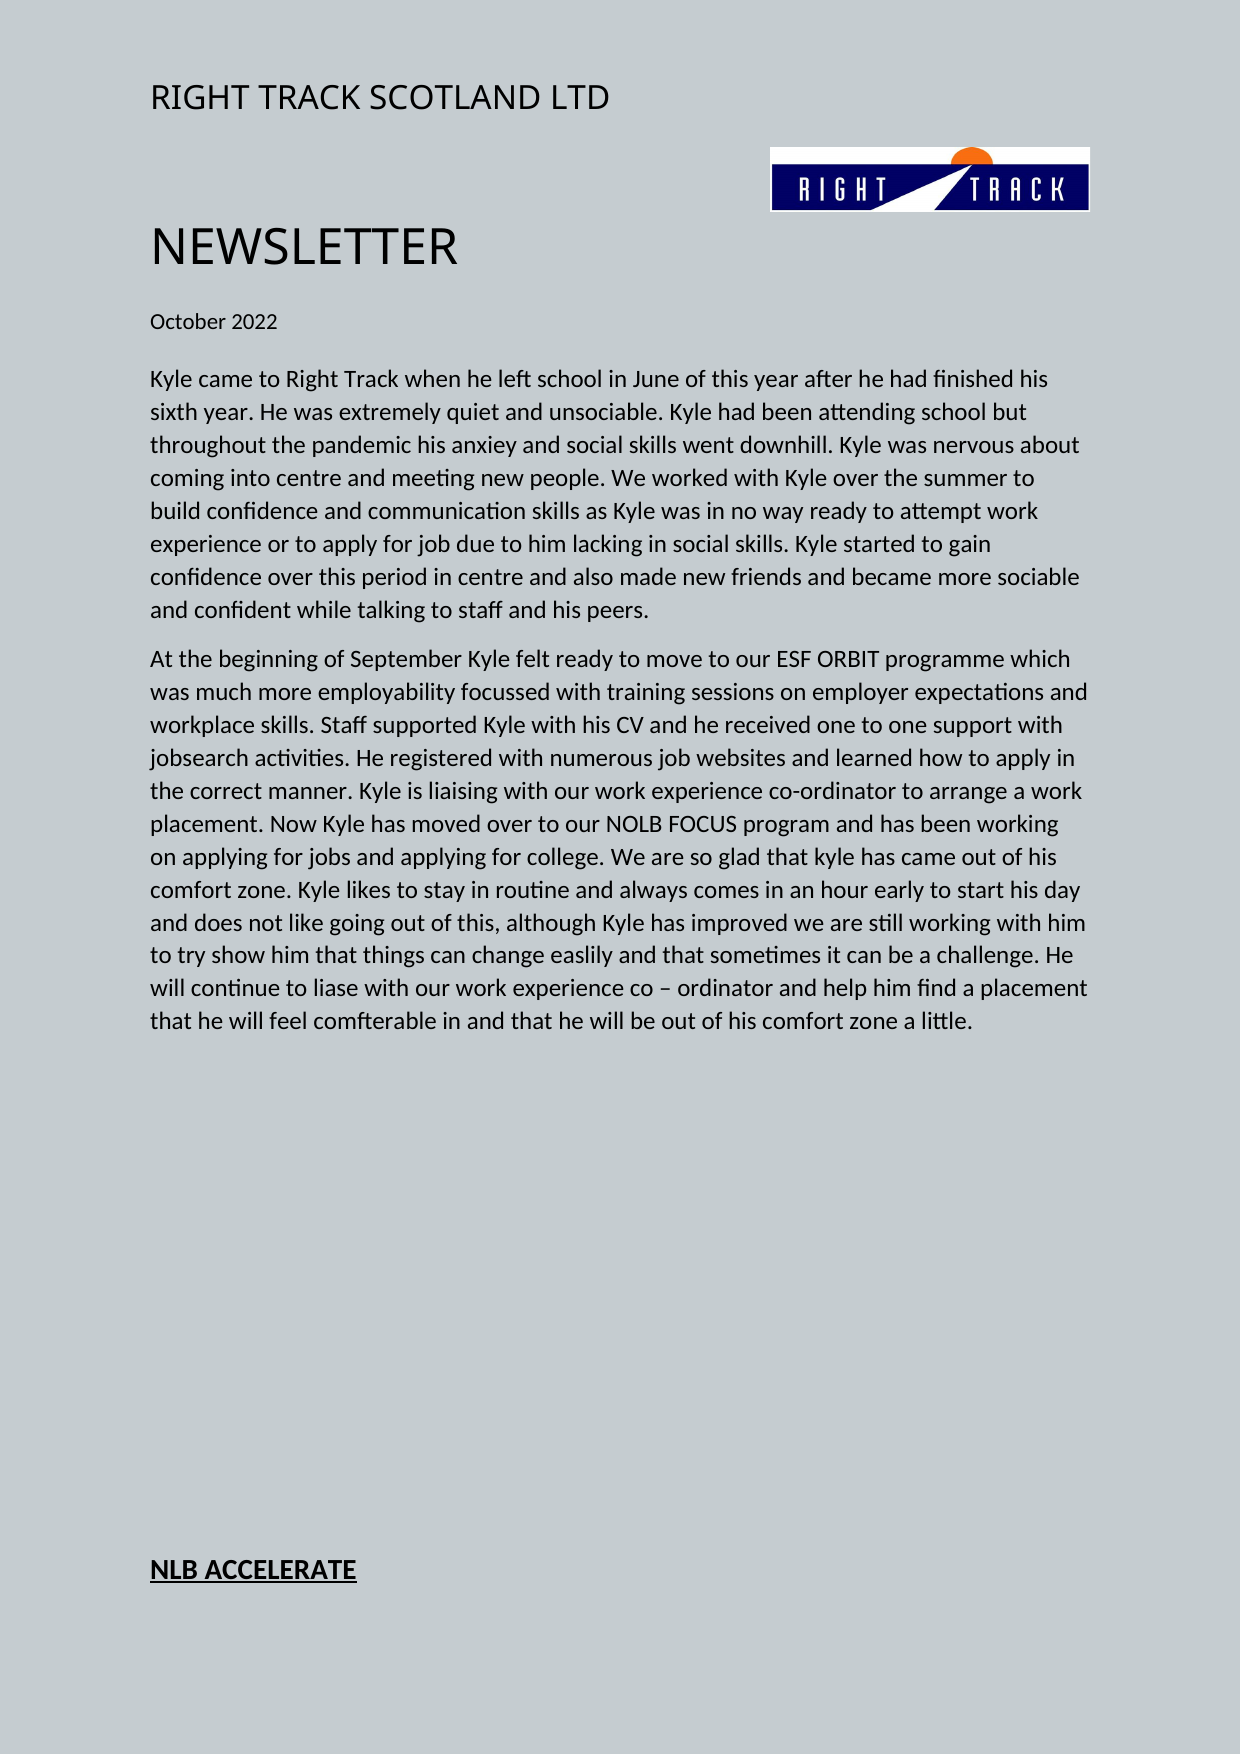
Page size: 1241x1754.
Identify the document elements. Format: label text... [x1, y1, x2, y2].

text NLB ACCELERATE [150, 1551, 1090, 1587]
text Kyle came to Right Track when he left school in June of this year after he had finished his sixth year. He was extremely quiet and unsociable. Kyle had been attending school but throughout the pandemic his anxiey and social skills went downhill. Kyle was nervous about coming into centre and meeting new people. We worked with Kyle over the summer to build confidence and communication skills as Kyle was in no way ready to attempt work experience or to apply for job due to him lacking in social skills. Kyle started to gain confidence over this period in centre and also made new friends and became more sociable and confident while talking to staff and his peers. [150, 363, 1090, 624]
text At the beginning of September Kyle felt ready to move to our ESF ORBIT programme which was much more employability focussed with training sessions on employer expectations and workplace skills. Staff supported Kyle with his CV and he received one to one support with jobsearch activities. He registered with numerous job websites and learned how to apply in the correct manner. Kyle is liaising with our work experience co-ordinator to arrange a work placement. Now Kyle has moved over to our NOLB FOCUS program and has been working on applying for jobs and applying for college. We are so glad that kyle has came out of his comfort zone. Kyle likes to stay in routine and always comes in an hour early to start his day and does not like going out of this, although Kyle has improved we are still working with him to try show him that things can change easlily and that sometimes it can be a challenge. He will continue to liase with our work experience co – ordinator and help him find a placement that he will feel comfterable in and that he will be out of his comfort zone a little. [150, 643, 1090, 1036]
picture [770, 147, 1091, 212]
